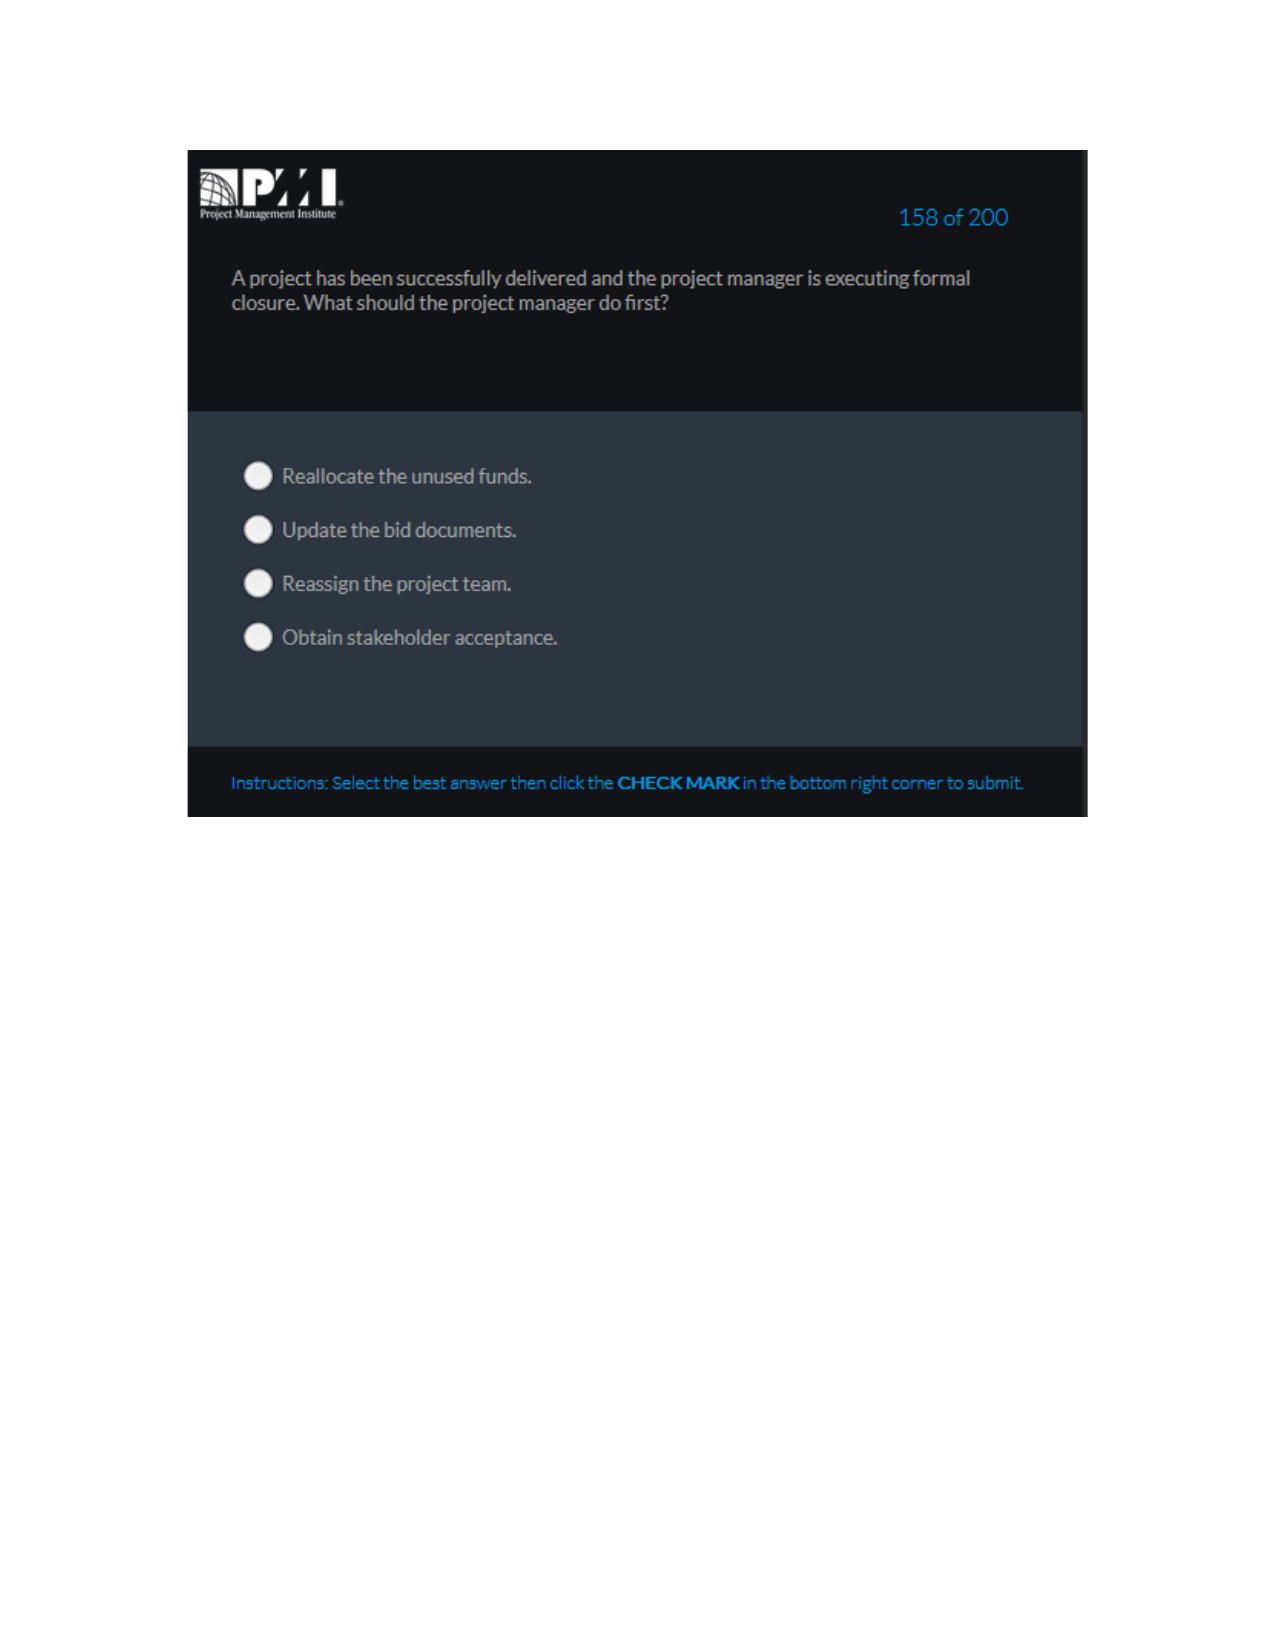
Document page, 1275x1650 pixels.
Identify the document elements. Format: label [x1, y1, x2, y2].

picture [187, 150, 1088, 817]
